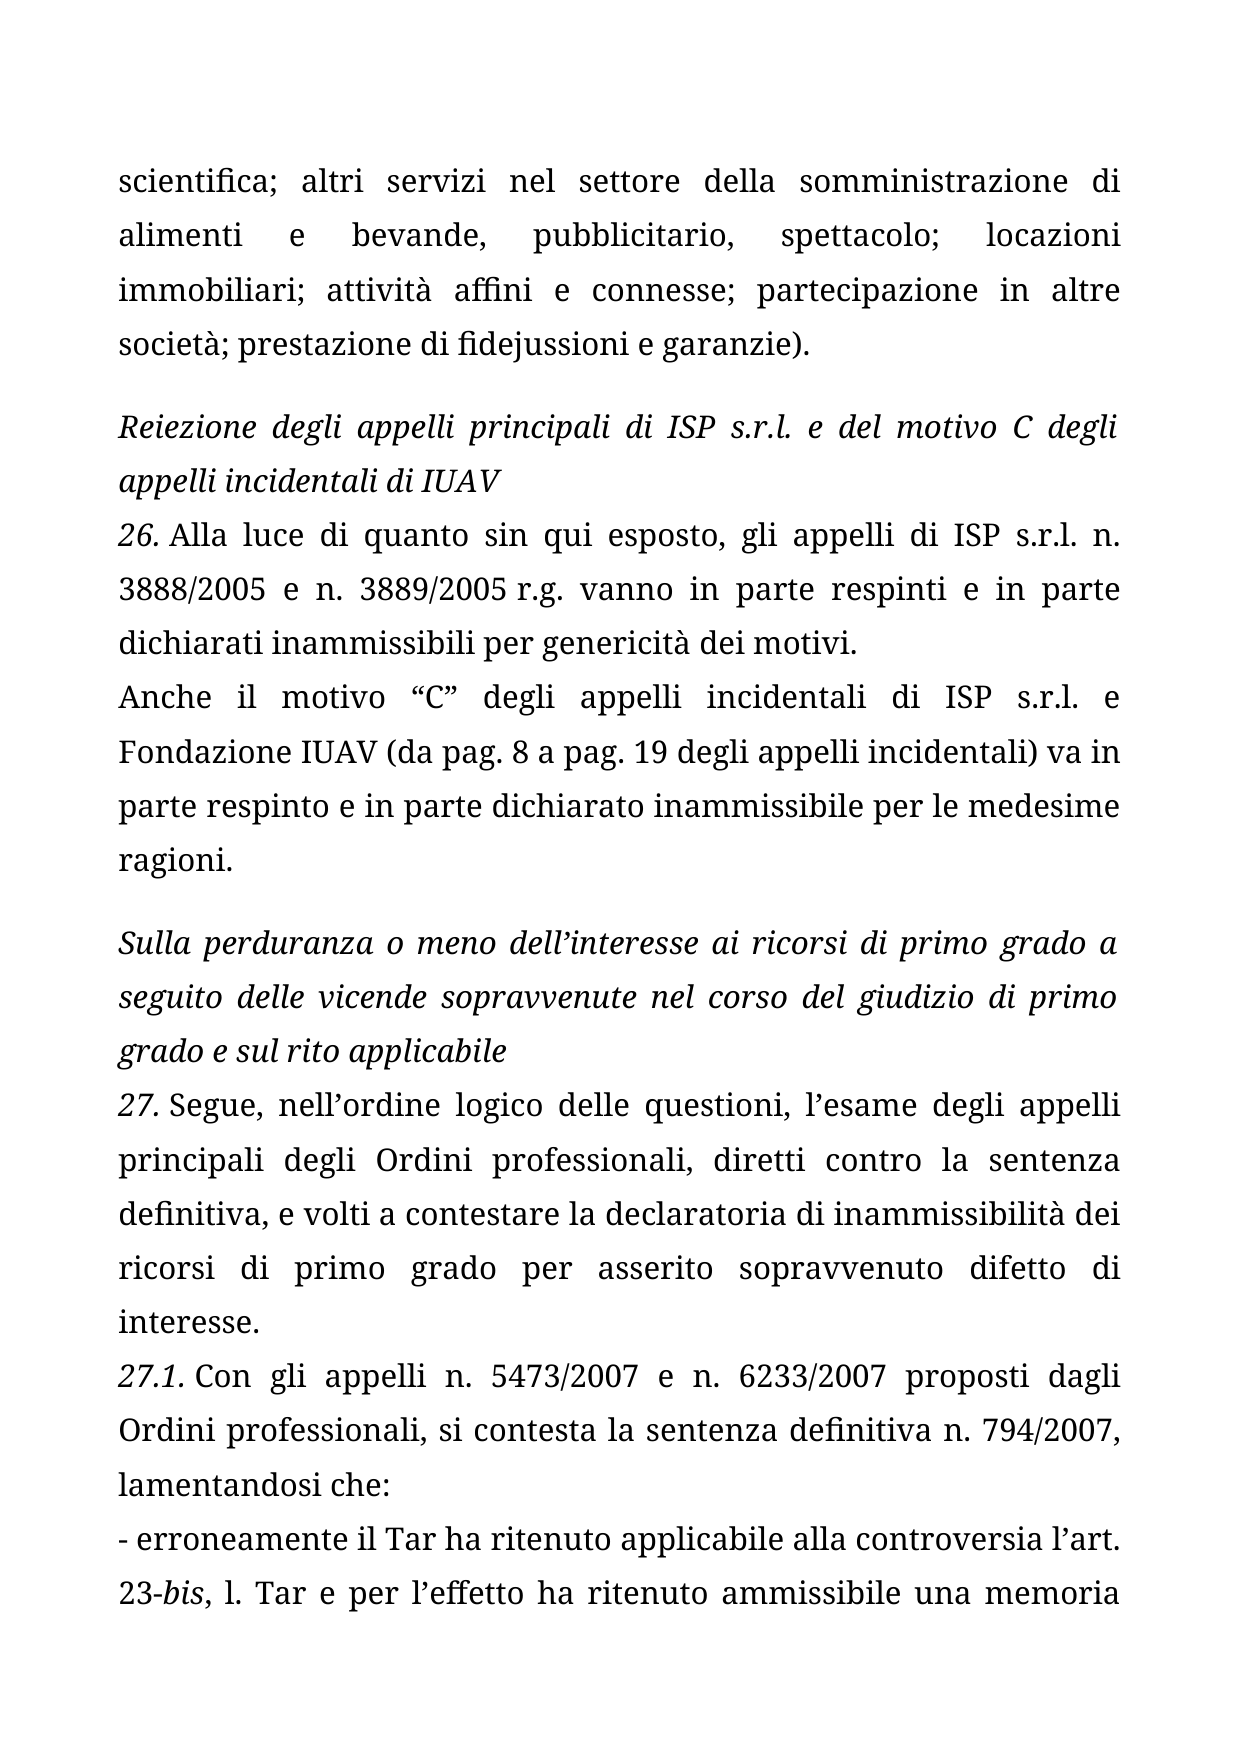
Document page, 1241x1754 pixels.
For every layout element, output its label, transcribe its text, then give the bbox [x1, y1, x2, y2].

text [118, 1505, 1122, 1613]
text Sulla perduranza o meno dell’interesse ai ricorsi di primo grado a seguito delle vicende sopravvenute nel corso del giudizio di primo grado e sul rito applicabile [118, 909, 1122, 1072]
text Anche il motivo “C” degli appelli incidentali di ISP s.r.l. e Fondazione IUAV (da pag. 8 a pag. 19 degli appelli incidentali) va in parte respinto e in parte dichiarato inammissibile per le medesime ragioni. [118, 664, 1122, 881]
text Reiezione degli appelli principali di ISP s.r.l. e del motivo C degli appelli incidentali di IUAV [118, 393, 1122, 501]
text 27. Segue, nell’ordine logico delle questioni, l’esame degli appelli principali degli Ordini professionali, diretti contro la sentenza definitiva, e volti a contestare la declaratoria di inammissibilità dei ricorsi di primo grado per asserito sopravvenuto difetto di interesse. [118, 1072, 1122, 1343]
text 26. Alla luce di quanto sin qui esposto, gli appelli di ISP s.r.l. n. 3888/2005 e n. 3889/2005 r.g. vanno in parte respinti e in parte dichiarati inammissibili per genericità dei motivi. [118, 501, 1122, 664]
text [118, 148, 1122, 364]
text 27.1. Con gli appelli n. 5473/2007 e n. 6233/2007 proposti dagli Ordini professionali, si contesta la sentenza definitiva n. 794/2007, lamentandosi che: [118, 1343, 1122, 1505]
